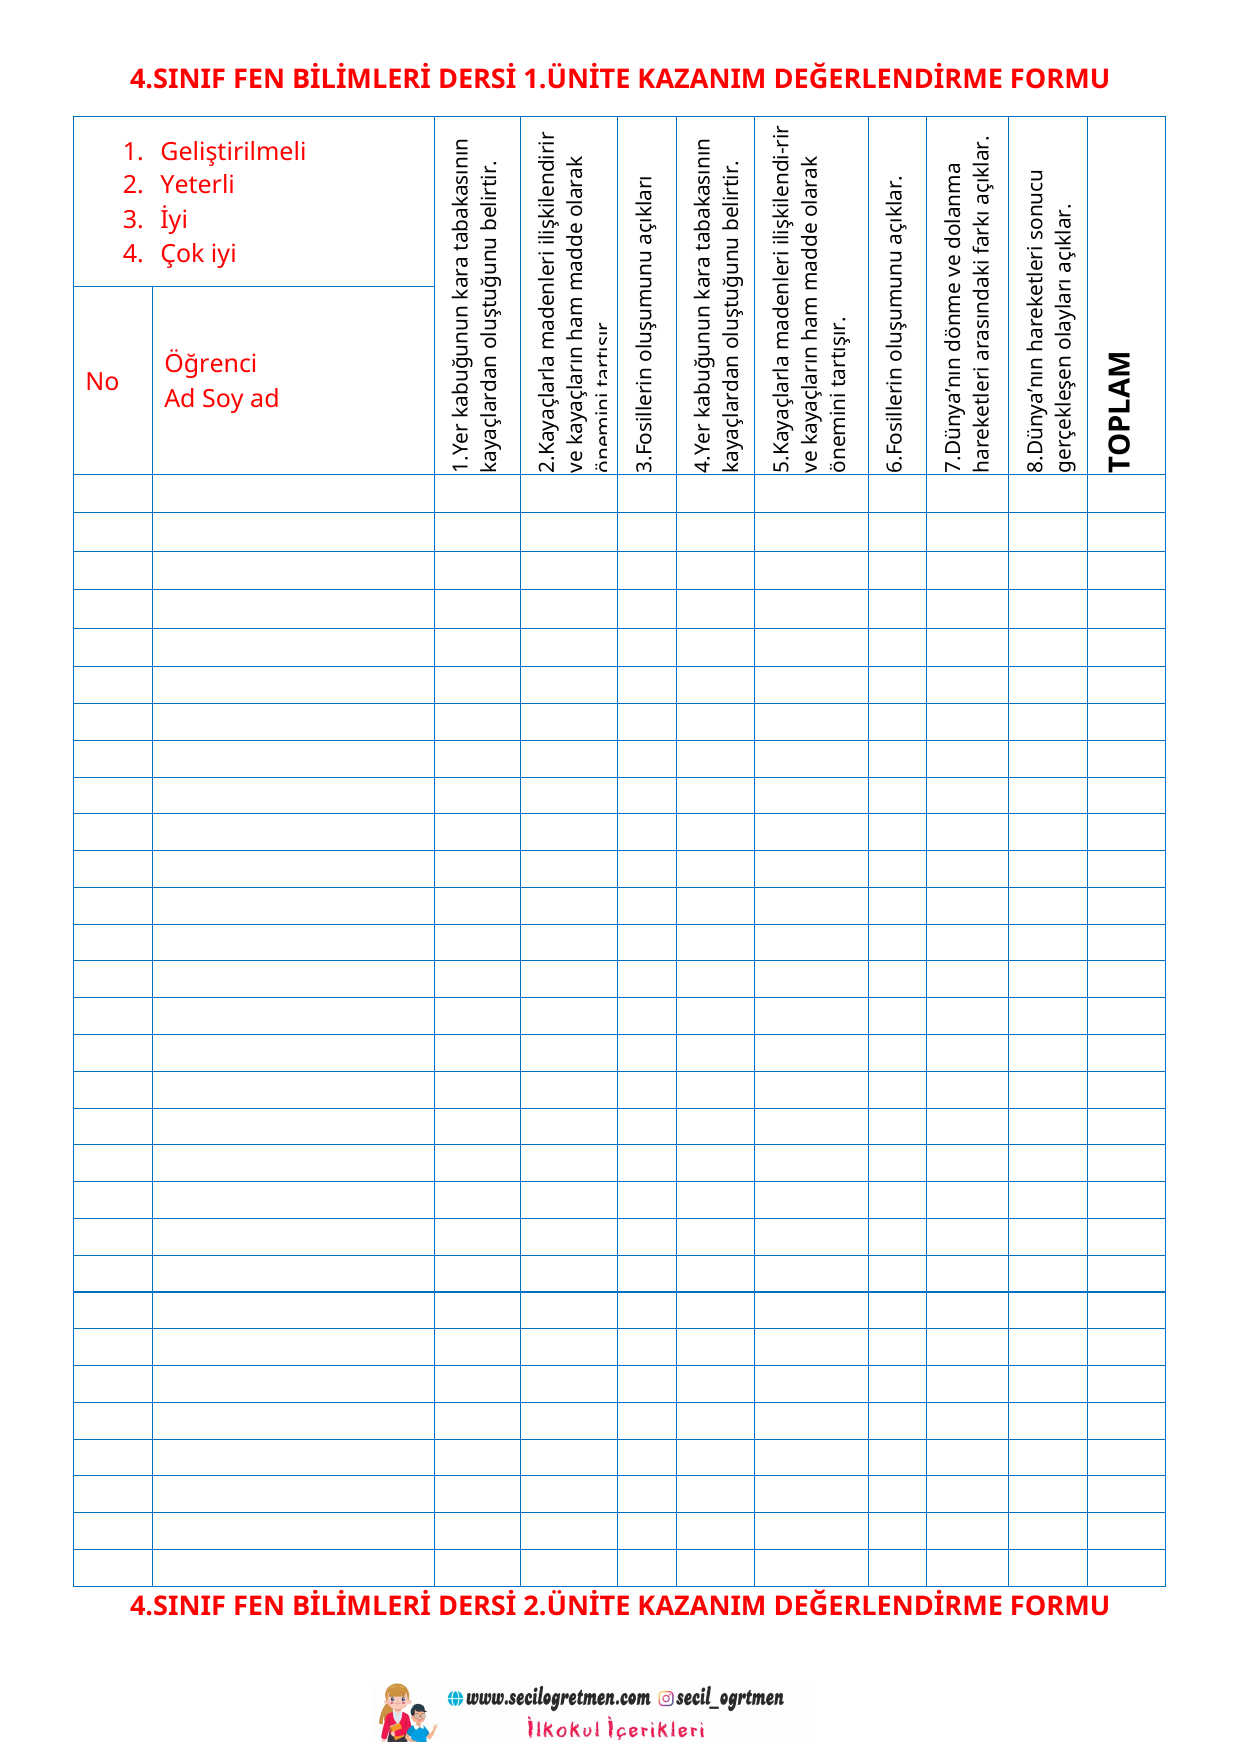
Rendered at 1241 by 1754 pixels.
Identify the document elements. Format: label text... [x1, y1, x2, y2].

table_cell [153, 1109, 434, 1144]
table_cell [521, 925, 617, 960]
table_cell [755, 851, 868, 887]
table_cell [74, 704, 152, 740]
table_cell [435, 1182, 520, 1218]
table_cell [755, 552, 868, 589]
table_cell [755, 590, 868, 628]
table_cell [74, 888, 152, 924]
table_cell [1009, 1403, 1087, 1438]
table_cell [677, 1219, 754, 1254]
table_cell [927, 1440, 1008, 1475]
table_cell [1088, 629, 1165, 666]
table_cell [153, 552, 434, 589]
table_cell [1088, 1219, 1165, 1254]
table_cell [677, 1145, 754, 1181]
table_cell [869, 1035, 926, 1071]
table_cell [74, 1219, 152, 1254]
table_header Geliştirilmeli Yeterli İyi Çok iyi [74, 117, 434, 286]
table_cell [1009, 814, 1087, 850]
table_cell [435, 590, 520, 628]
table_cell [677, 1550, 754, 1586]
table_cell [677, 851, 754, 887]
table_cell [521, 1109, 617, 1144]
table_cell [1088, 925, 1165, 960]
table_cell [1009, 513, 1087, 551]
table_cell [153, 814, 434, 850]
table_cell [1009, 1182, 1087, 1218]
table_cell [521, 1550, 617, 1586]
table_cell [435, 1476, 520, 1512]
table_cell [755, 1293, 868, 1328]
table_cell [1009, 998, 1087, 1034]
table_cell [435, 629, 520, 666]
table_cell [1088, 475, 1165, 512]
table_cell [927, 851, 1008, 887]
table_cell [869, 1293, 926, 1328]
table_cell [927, 741, 1008, 777]
table_cell [755, 998, 868, 1034]
table_cell [521, 513, 617, 551]
table_cell [927, 1035, 1008, 1071]
table_cell [1009, 741, 1087, 777]
table_cell [1009, 1035, 1087, 1071]
table_cell [618, 1035, 676, 1071]
table_cell [74, 667, 152, 703]
table_cell [755, 1109, 868, 1144]
table_cell [521, 552, 617, 589]
table_cell [755, 888, 868, 924]
table_cell [521, 1145, 617, 1181]
table_cell [1088, 590, 1165, 628]
table_cell [869, 1219, 926, 1254]
table_header 1.Yer kabuğunun kara tabakasının kayaçlardan oluştuğunu belirtir. [435, 117, 520, 473]
table_cell [869, 1145, 926, 1181]
table_cell [869, 814, 926, 850]
table_cell [618, 552, 676, 589]
table_cell [521, 1403, 617, 1438]
table_cell [1009, 1256, 1087, 1291]
table_cell [927, 814, 1008, 850]
table_cell [1088, 1366, 1165, 1402]
table_cell [1088, 1072, 1165, 1107]
table_cell [755, 1403, 868, 1438]
table_cell [1009, 1145, 1087, 1181]
table_cell [1088, 998, 1165, 1034]
table_cell [435, 1293, 520, 1328]
table_cell [153, 1293, 434, 1328]
table_cell [677, 475, 754, 512]
table_cell [74, 1440, 152, 1475]
table_cell [927, 1293, 1008, 1328]
table_cell [755, 1366, 868, 1402]
table_cell [153, 1035, 434, 1071]
table_cell [618, 888, 676, 924]
table_cell [869, 475, 926, 512]
table_cell [927, 1145, 1008, 1181]
table_cell [618, 778, 676, 813]
table_cell [1009, 1293, 1087, 1328]
table_cell [618, 1182, 676, 1218]
table_cell [869, 704, 926, 740]
table_cell [677, 552, 754, 589]
table_cell [1009, 851, 1087, 887]
table_cell [1009, 1109, 1087, 1144]
table_cell [869, 778, 926, 813]
table_cell [74, 1182, 152, 1218]
table_cell [618, 925, 676, 960]
table_cell [927, 961, 1008, 997]
table_cell [755, 1145, 868, 1181]
table_header 5.Kayaçlarla madenleri ilişkilendi-rir ve kayaçların ham madde olarak önemini tartışır. [755, 117, 868, 473]
table_cell [521, 1329, 617, 1365]
table_cell [74, 778, 152, 813]
table_cell [869, 1109, 926, 1144]
table_cell [74, 1035, 152, 1071]
table_cell [74, 814, 152, 850]
table_cell [677, 667, 754, 703]
table_cell [869, 667, 926, 703]
table_cell [618, 998, 676, 1034]
table_cell [618, 1403, 676, 1438]
table_cell [1088, 888, 1165, 924]
table_cell [618, 667, 676, 703]
table_cell [869, 1550, 926, 1586]
table_cell [618, 1513, 676, 1549]
table_cell [618, 814, 676, 850]
table_cell [435, 513, 520, 551]
table_cell [755, 1440, 868, 1475]
table_cell [435, 888, 520, 924]
table_cell [153, 1513, 434, 1549]
table_cell [153, 961, 434, 997]
table_cell [153, 1476, 434, 1512]
table_cell [1009, 888, 1087, 924]
table_cell [521, 704, 617, 740]
table_cell [1088, 1293, 1165, 1328]
table_cell [755, 1329, 868, 1365]
table_cell [677, 1072, 754, 1107]
table_cell [521, 741, 617, 777]
table_cell [927, 1366, 1008, 1402]
table_cell [74, 1109, 152, 1144]
table_cell [869, 629, 926, 666]
table_cell [677, 1366, 754, 1402]
table_cell [927, 513, 1008, 551]
table_cell [677, 1182, 754, 1218]
table_cell [1009, 1072, 1087, 1107]
table_cell [869, 1403, 926, 1438]
table_cell [521, 1366, 617, 1402]
table_cell [74, 1476, 152, 1512]
table_cell [435, 1403, 520, 1438]
table_cell [74, 590, 152, 628]
table_header 2.Kayaçlarla madenleri ilişkilendirir ve kayaçların ham madde olarak önemini tartışır. [521, 117, 617, 473]
table_cell [755, 475, 868, 512]
table_cell [153, 1219, 434, 1254]
table_cell [1088, 1440, 1165, 1475]
table_cell [618, 513, 676, 551]
table_cell [153, 1256, 434, 1291]
table_cell [618, 1256, 676, 1291]
table_cell [1088, 1329, 1165, 1365]
table_cell [74, 1256, 152, 1291]
table_cell [153, 590, 434, 628]
table_cell [435, 778, 520, 813]
table_cell [869, 741, 926, 777]
table_cell [1009, 1476, 1087, 1512]
table_cell [153, 851, 434, 887]
table_cell [74, 961, 152, 997]
table_cell [1088, 1513, 1165, 1549]
table_cell [755, 1256, 868, 1291]
table_cell [521, 1035, 617, 1071]
table_cell [1009, 1440, 1087, 1475]
table_cell [618, 475, 676, 512]
table_cell [755, 704, 868, 740]
table_cell [927, 1072, 1008, 1107]
table_cell [153, 667, 434, 703]
table_cell [1088, 1476, 1165, 1512]
table_cell [74, 513, 152, 551]
table_cell [927, 998, 1008, 1034]
table_cell [755, 1476, 868, 1512]
table_cell [435, 1366, 520, 1402]
table_cell [755, 814, 868, 850]
table_cell [1088, 704, 1165, 740]
table_cell [677, 629, 754, 666]
table_cell [927, 778, 1008, 813]
table_cell [153, 1072, 434, 1107]
table_cell [521, 1219, 617, 1254]
table_cell [521, 1182, 617, 1218]
table_cell [755, 1513, 868, 1549]
table_cell [618, 1109, 676, 1144]
table_cell [869, 1513, 926, 1549]
table_cell [869, 925, 926, 960]
table_cell [869, 513, 926, 551]
table_cell [927, 888, 1008, 924]
table_cell [435, 1145, 520, 1181]
table_cell [435, 475, 520, 512]
table_cell [927, 1550, 1008, 1586]
table_cell [435, 1109, 520, 1144]
table_cell [1009, 704, 1087, 740]
text 4.SINIF FEN BİLİMLERİ DERSİ 2.ÜNİTE KAZANIM DEĞERLENDİRME FORMU [74, 1587, 1167, 1623]
table_cell [1009, 1550, 1087, 1586]
table_cell [1009, 961, 1087, 997]
table_cell [153, 741, 434, 777]
table_cell [435, 741, 520, 777]
picture [371, 1682, 816, 1742]
table_cell [153, 629, 434, 666]
table_cell [755, 925, 868, 960]
table_cell [521, 475, 617, 512]
table_cell [1088, 961, 1165, 997]
table_cell [677, 1440, 754, 1475]
table_cell [521, 1440, 617, 1475]
table_header 3.Fosillerin oluşumunu açıkları [618, 117, 676, 473]
table_cell [74, 1293, 152, 1328]
table_cell [869, 1329, 926, 1365]
table_cell [1009, 475, 1087, 512]
table_cell [435, 1256, 520, 1291]
table_cell [1088, 741, 1165, 777]
table_cell [677, 814, 754, 850]
table_cell [521, 814, 617, 850]
table_cell [1088, 1550, 1165, 1586]
table_cell [74, 1145, 152, 1181]
table_cell [927, 629, 1008, 666]
table_cell [521, 1513, 617, 1549]
table_cell [1009, 590, 1087, 628]
table_cell [677, 778, 754, 813]
table_cell [1088, 814, 1165, 850]
table_header TOPLAM [1088, 117, 1165, 473]
table_cell [755, 513, 868, 551]
table_cell [74, 1329, 152, 1365]
table_cell [74, 1072, 152, 1107]
table_cell [1009, 552, 1087, 589]
table_cell [521, 1256, 617, 1291]
table_cell [1009, 1219, 1087, 1254]
table_cell [1088, 851, 1165, 887]
table_cell [521, 961, 617, 997]
table_cell [618, 704, 676, 740]
table_cell [755, 741, 868, 777]
table_cell [677, 1329, 754, 1365]
table_cell [435, 1035, 520, 1071]
table_cell [74, 998, 152, 1034]
table_cell [153, 998, 434, 1034]
table_cell [869, 851, 926, 887]
table_cell [153, 475, 434, 512]
table_cell [869, 590, 926, 628]
table_cell [435, 925, 520, 960]
table_cell [435, 851, 520, 887]
table_cell [927, 1256, 1008, 1291]
table_cell [74, 925, 152, 960]
table_cell [869, 1256, 926, 1291]
table_cell [1009, 1513, 1087, 1549]
table_cell [618, 1329, 676, 1365]
table_cell [618, 741, 676, 777]
table_cell No [74, 287, 152, 473]
table_cell [435, 1550, 520, 1586]
table_cell [618, 1550, 676, 1586]
table_header 4.Yer kabuğunun kara tabakasının kayaçlardan oluştuğunu belirtir. [677, 117, 754, 473]
table_cell [435, 814, 520, 850]
table_cell [521, 998, 617, 1034]
table_cell [74, 1366, 152, 1402]
table_cell [869, 998, 926, 1034]
table_cell [435, 1440, 520, 1475]
table_cell [153, 1366, 434, 1402]
table_cell [435, 667, 520, 703]
table_cell [927, 1329, 1008, 1365]
table_cell [927, 1182, 1008, 1218]
table_cell [153, 1182, 434, 1218]
table_cell [618, 1219, 676, 1254]
table_cell [618, 629, 676, 666]
table_cell [755, 1550, 868, 1586]
table_cell [927, 552, 1008, 589]
table_cell [869, 888, 926, 924]
table_cell [677, 513, 754, 551]
table_cell [927, 925, 1008, 960]
table_cell [869, 1476, 926, 1512]
table_cell [677, 1035, 754, 1071]
table_cell [618, 1145, 676, 1181]
table_cell [153, 704, 434, 740]
table_cell [927, 1219, 1008, 1254]
table_cell [521, 1476, 617, 1512]
table_cell [677, 741, 754, 777]
table_cell [755, 1219, 868, 1254]
table_cell [1088, 552, 1165, 589]
table_cell [677, 1513, 754, 1549]
table_cell [677, 1256, 754, 1291]
table_cell [74, 552, 152, 589]
table_cell [1088, 667, 1165, 703]
table_cell [755, 667, 868, 703]
text 4.SINIF FEN BİLİMLERİ DERSİ 1.ÜNİTE KAZANIM DEĞERLENDİRME FORMU [74, 59, 1167, 96]
table_cell [153, 925, 434, 960]
table_cell [1009, 1329, 1087, 1365]
table_cell [927, 1403, 1008, 1438]
table_cell [1009, 778, 1087, 813]
table_cell [74, 1513, 152, 1549]
table_cell [521, 888, 617, 924]
table_cell [677, 1293, 754, 1328]
table_cell [153, 1145, 434, 1181]
table_cell [677, 888, 754, 924]
table_cell [153, 1440, 434, 1475]
table_cell [74, 1550, 152, 1586]
table_cell [618, 1440, 676, 1475]
table_cell [677, 590, 754, 628]
table_cell [74, 851, 152, 887]
table_header 6.Fosillerin oluşumunu açıklar. [869, 117, 926, 473]
table_cell [869, 1366, 926, 1402]
table_cell [1088, 1109, 1165, 1144]
table_cell [435, 1219, 520, 1254]
table_cell [1088, 1035, 1165, 1071]
table_cell [435, 998, 520, 1034]
table_cell [1088, 513, 1165, 551]
table_cell [869, 552, 926, 589]
table_cell [435, 704, 520, 740]
table_cell [74, 741, 152, 777]
table_cell [755, 1072, 868, 1107]
table_cell [618, 1293, 676, 1328]
table_cell [521, 778, 617, 813]
table_cell [869, 1440, 926, 1475]
table_cell [618, 851, 676, 887]
table_cell [677, 925, 754, 960]
table_cell [435, 961, 520, 997]
table_cell [521, 851, 617, 887]
table_cell [1088, 1403, 1165, 1438]
table_cell [927, 704, 1008, 740]
table_cell [521, 590, 617, 628]
table_cell [74, 1403, 152, 1438]
table_cell [521, 629, 617, 666]
table_cell [755, 778, 868, 813]
table_cell [755, 1035, 868, 1071]
table_cell [927, 475, 1008, 512]
table_cell [435, 552, 520, 589]
table_cell [677, 998, 754, 1034]
table_cell Öğrenci Ad Soy ad [153, 287, 434, 473]
table_cell [618, 961, 676, 997]
table_cell [618, 1366, 676, 1402]
table_cell [755, 1182, 868, 1218]
table_cell [74, 475, 152, 512]
table_header 8.Dünya’nın hareketleri sonucu gerçekleşen olayları açıklar. [1009, 117, 1087, 473]
table_cell [521, 1072, 617, 1107]
table_cell [153, 513, 434, 551]
table_cell [153, 888, 434, 924]
table_cell [153, 1329, 434, 1365]
table_cell [1088, 1256, 1165, 1291]
table_cell [1009, 629, 1087, 666]
table_cell [618, 1476, 676, 1512]
table_cell [1088, 778, 1165, 813]
table_cell [74, 629, 152, 666]
table_cell [1088, 1182, 1165, 1218]
table_cell [677, 1109, 754, 1144]
table_cell [927, 667, 1008, 703]
table_cell [153, 778, 434, 813]
table_cell [869, 1072, 926, 1107]
table_cell [521, 667, 617, 703]
table_cell [153, 1550, 434, 1586]
table_cell [927, 1109, 1008, 1144]
table_cell [927, 590, 1008, 628]
table_cell [435, 1513, 520, 1549]
table_cell [755, 961, 868, 997]
table_cell [677, 961, 754, 997]
table_cell [1009, 667, 1087, 703]
table_cell [1088, 1145, 1165, 1181]
table_cell [869, 961, 926, 997]
table_header 7.Dünya’nın dönme ve dolanma hareketleri arasındaki farkı açıklar. [927, 117, 1008, 473]
table_cell [153, 1403, 434, 1438]
table_cell [618, 1072, 676, 1107]
table_cell [927, 1513, 1008, 1549]
table_cell [677, 1476, 754, 1512]
table_cell [755, 629, 868, 666]
table_cell [1009, 925, 1087, 960]
table_cell [435, 1072, 520, 1107]
table_cell [677, 704, 754, 740]
table_cell [927, 1476, 1008, 1512]
table_cell [521, 1293, 617, 1328]
table_cell [435, 1329, 520, 1365]
table_cell [869, 1182, 926, 1218]
table_cell [1009, 1366, 1087, 1402]
table_cell [677, 1403, 754, 1438]
table_cell [618, 590, 676, 628]
